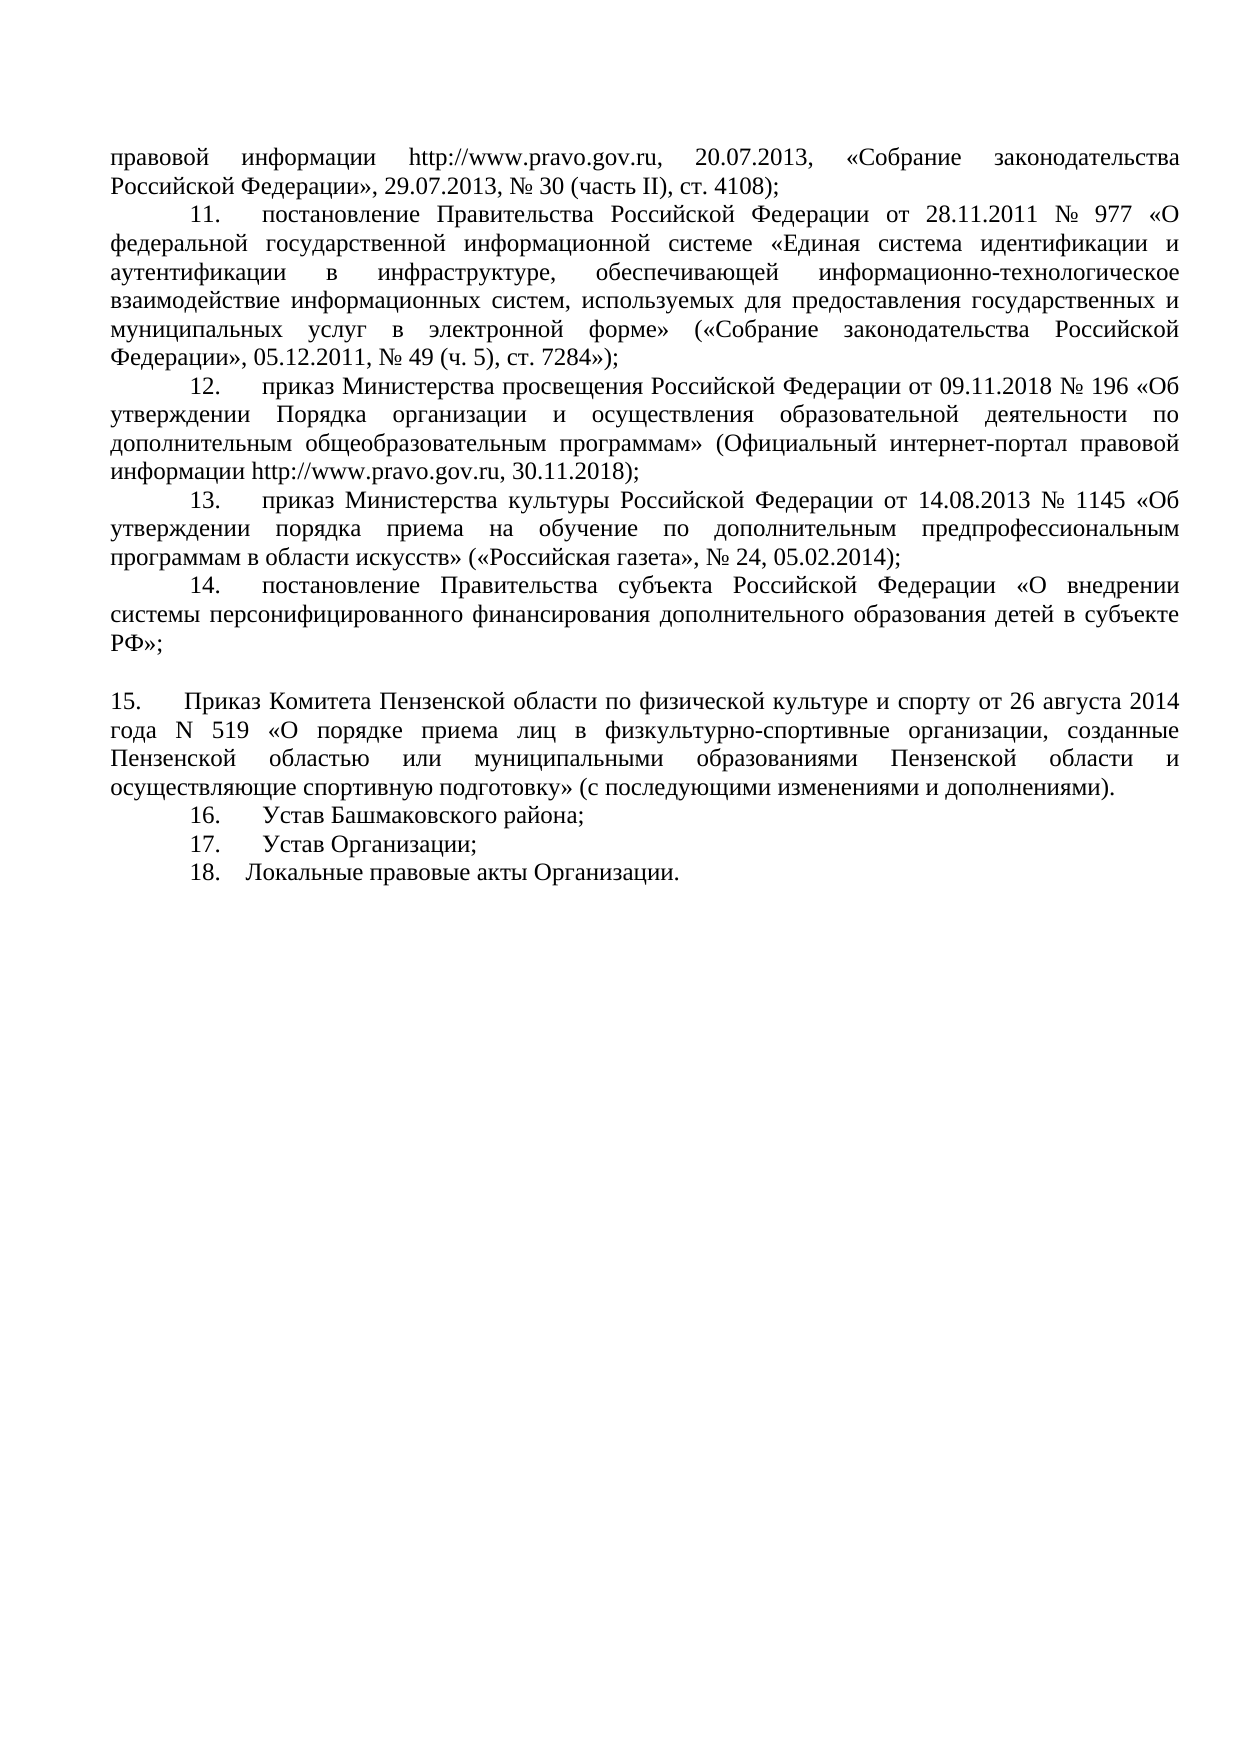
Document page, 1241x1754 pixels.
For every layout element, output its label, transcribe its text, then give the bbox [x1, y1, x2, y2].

list приказ Министерства культуры Российской Федерации от 14.08.2013 № 1145 «Об утверждении порядка приема на обучение по дополнительным предпрофессиональным программам в области искусств» («Российская газета», № 24, 05.02.2014); [110, 486, 1180, 571]
list постановление Правительства субъекта Российской Федерации «О внедрении системы персонифицированного финансирования дополнительного образования детей в субъекте РФ»; [110, 571, 1180, 657]
list Устав Башмаковского района; [110, 801, 1180, 829]
list постановление Правительства Российской Федерации от 28.11.2011 № 977 «О федеральной государственной информационной системе «Единая система идентификации и аутентификации в инфраструктуре, обеспечивающей информационно-технологическое взаимодействие информационных систем, используемых для предоставления государственных и муниципальных услуг в электронной форме» («Собрание законодательства Российской Федерации», 05.12.2011, № 49 (ч. 5), ст. 7284»); [110, 200, 1180, 371]
list Устав Организации; [110, 829, 1180, 858]
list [110, 143, 1180, 200]
list приказ Министерства просвещения Российской Федерации от 09.11.2018 № 196 «Об утверждении Порядка организации и осуществления образовательной деятельности по дополнительным общеобразовательным программам» (Официальный интернет-портал правовой информации http://www.pravo.gov.ru, 30.11.2018); [110, 371, 1180, 486]
list Локальные правовые акты Организации. [110, 858, 1180, 887]
list Приказ Комитета Пензенской области по физической культуре и спорту от 26 августа 2014 года N 519 «О порядке приема лиц в физкультурно-спортивные организации, созданные Пензенской областью или муниципальными образованиями Пензенской области и осуществляющие спортивную подготовку» (с последующими изменениями и дополнениями). [110, 686, 1180, 801]
